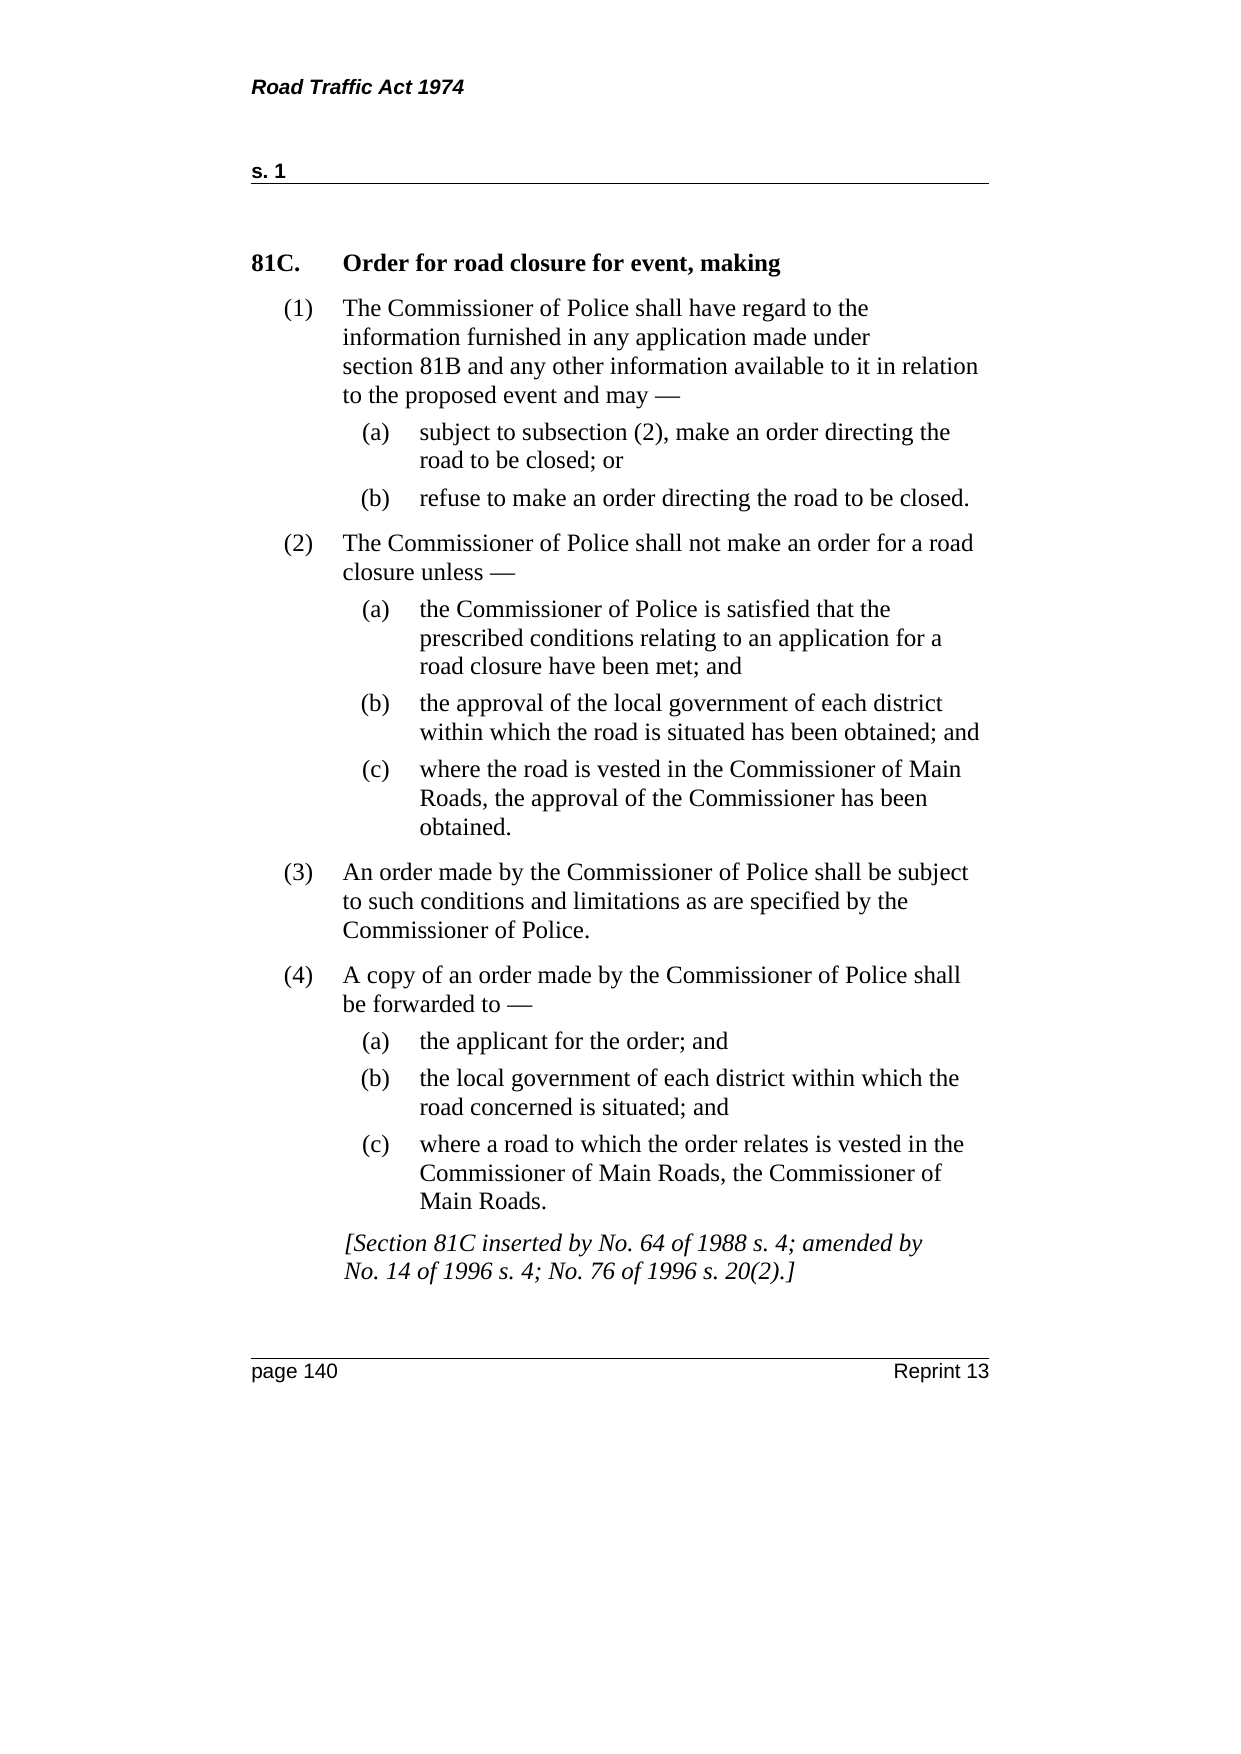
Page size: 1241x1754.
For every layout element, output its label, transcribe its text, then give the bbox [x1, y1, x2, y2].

text (1) The Commissioner of Police shall have regard to the information furnished in any application made under section 81B and any other information available to it in relation to the proposed event and may — [251, 293, 989, 408]
text (a) the applicant for the order; and [251, 1026, 989, 1055]
text (b) the approval of the local government of each district within which the road is situated has been obtained; and [251, 688, 989, 746]
text (c) where the road is vested in the Commissioner of Main Roads, the approval of the Commissioner has been obtained. [251, 754, 989, 841]
text (3) An order made by the Commissioner of Police shall be subject to such conditions and limitations as are specified by the Commissioner of Police. [251, 857, 989, 943]
text (a) subject to subsection (2), make an order directing the road to be closed; or [251, 417, 989, 474]
text (2) The Commissioner of Police shall not make an order for a road closure unless — [251, 528, 989, 586]
text (c) where a road to which the order relates is vested in the Commissioner of Main Roads, the Commissioner of Main Roads. [251, 1129, 989, 1215]
text (a) the Commissioner of Police is satisfied that the prescribed conditions relating to an application for a road closure have been met; and [251, 594, 989, 680]
text (b) refuse to make an order directing the road to be closed. [251, 483, 989, 511]
text [Section 81C inserted by No. 64 of 1988 s. 4; amended by No. 14 of 1996 s. 4; No. 76 of 1996 s. 20(2).] [251, 1228, 989, 1285]
text (4) A copy of an order made by the Commissioner of Police shall be forwarded to — [251, 960, 989, 1018]
text (b) the local government of each district within which the road concerned is situated; and [251, 1063, 989, 1121]
subtitle 81C. Order for road closure for event, making [251, 248, 989, 277]
